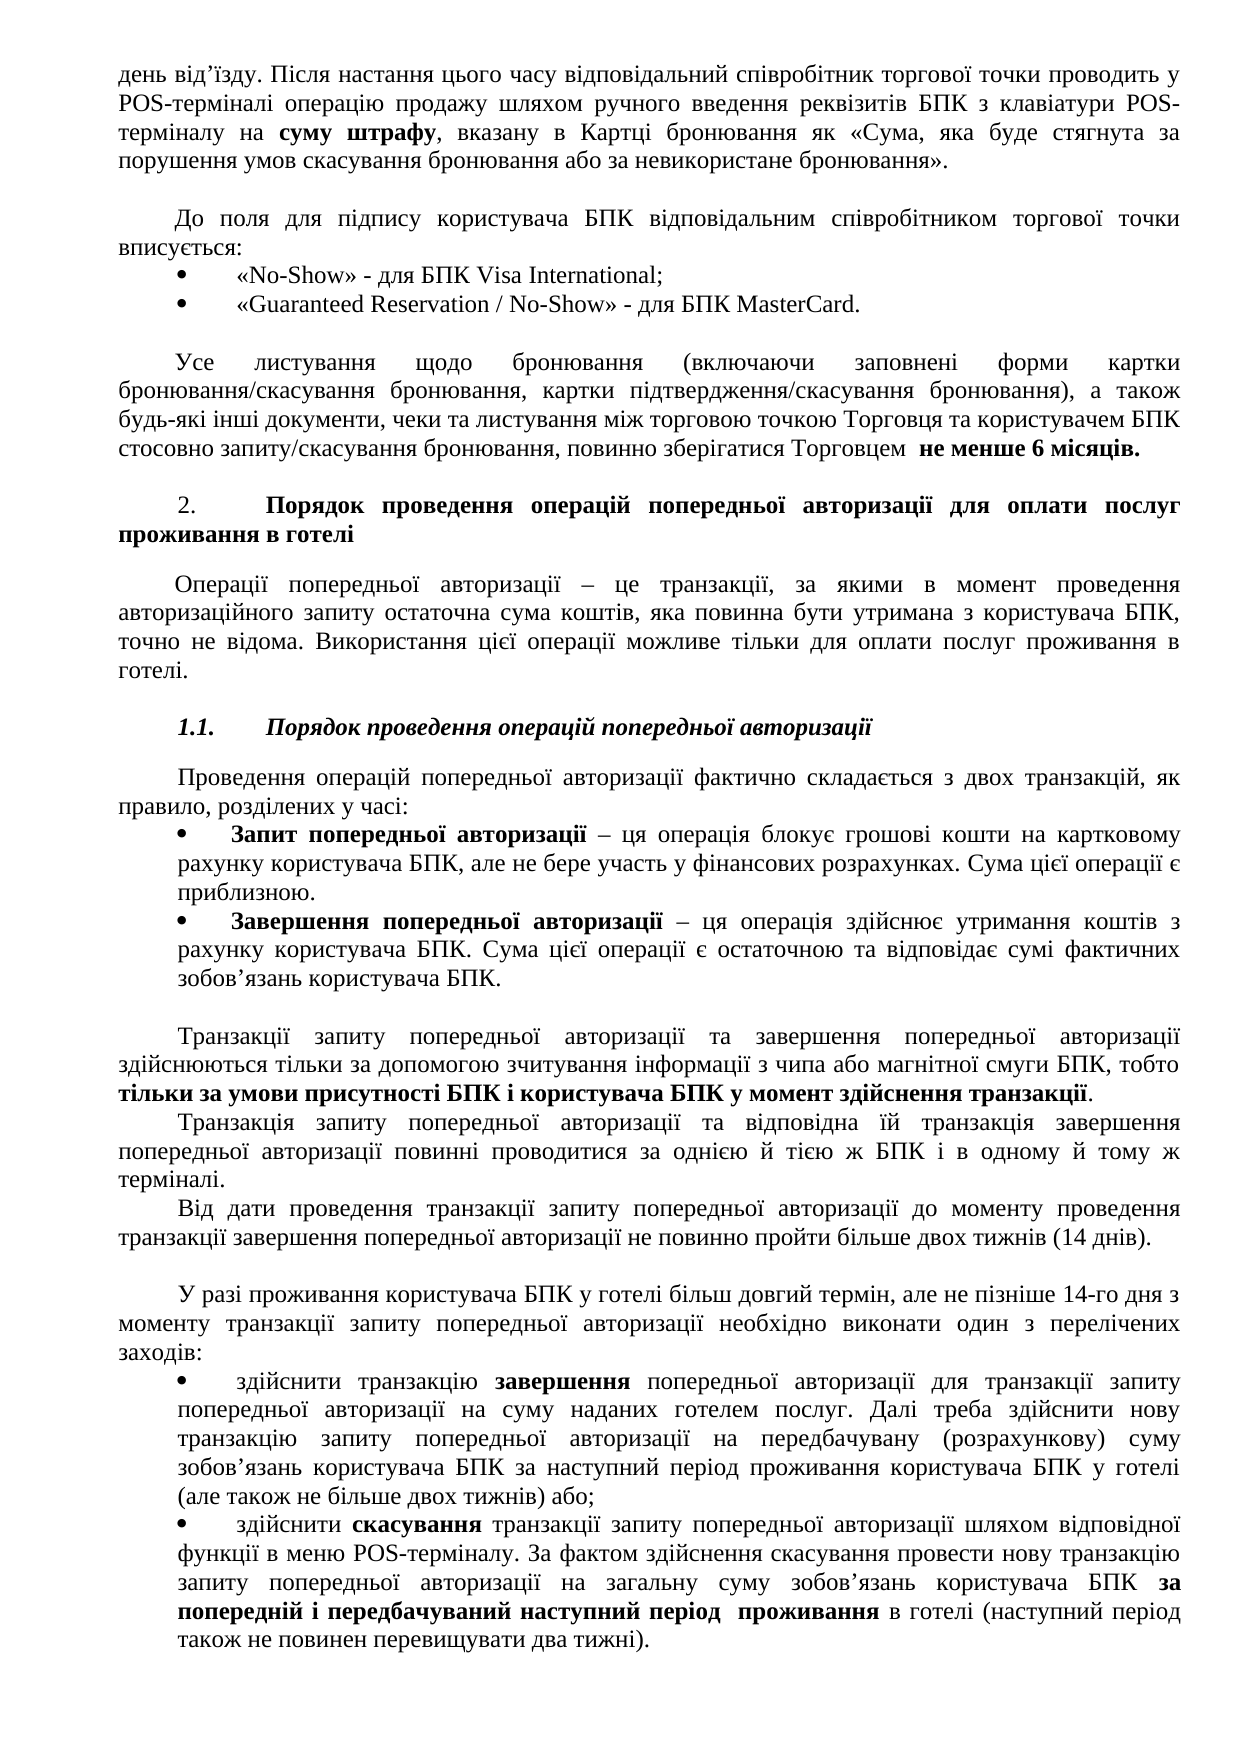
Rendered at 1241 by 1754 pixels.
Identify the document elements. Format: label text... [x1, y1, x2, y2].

text Транзакція запиту попередньої авторизації та відповідна їй транзакція завершення попередньої авторизації повинні проводитися за однією й тією ж БПК і в одному й тому ж терміналі. [118, 1107, 1181, 1193]
text До поля для підпису користувача БПК відповідальним співробітником торгової точки вписується: [118, 203, 1181, 260]
text Від дати проведення транзакції запиту попередньої авторизації до моменту проведення транзакції завершення попередньої авторизації не повинно пройти більше двох тижнів (14 днів). [118, 1193, 1181, 1251]
list Порядок проведення операцій попередньої авторизації [118, 712, 1181, 741]
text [118, 59, 1181, 174]
text У разі проживання користувача БПК у готелі більш довгий термін, але не пізніше 14-го дня з моменту транзакції запиту попередньої авторизації необхідно виконати один з перелічених заходів: [118, 1279, 1181, 1366]
text Проведення операцій попередньої авторизації фактично складається з двох транзакцій, як правило, розділених у часі: [118, 762, 1181, 819]
list здійснити транзакцію завершення попередньої авторизації для транзакції запиту попередньої авторизації на суму наданих готелем послуг. Далі треба здійснити нову транзакцію запиту попередньої авторизації на передбачувану (розрахункову) суму зобов’язань користувача БПК за наступний період проживання користувача БПК у готелі (але також не більше двох тижнів) або; [177, 1366, 1181, 1509]
text Транзакції запиту попередньої авторизації та завершення попередньої авторизації здійснюються тільки за допомогою зчитування інформації з чипа або магнітної смуги БПК, тобто тільки за умови присутності БПК і користувача БПК у момент здійснення транзакції. [118, 1021, 1181, 1107]
list «No-Show» - для БПК Visa International; [177, 260, 1181, 289]
text Операції попередньої авторизації – це транзакції, за якими в момент проведення авторизаційного запиту остаточна сума коштів, яка повинна бути утримана з користувача БПК, точно не відома. Використання цієї операції можливе тільки для оплати послуг проживання в готелі. [118, 569, 1181, 684]
list Запит попередньої авторизації – ця операція блокує грошові кошти на картковому рахунку користувача БПК, але не бере участь у фінансових розрахунках. Сума цієї операції є приблизною. [177, 819, 1181, 906]
list здійснити скасування транзакції запиту попередньої авторизації шляхом відповідної функції в меню POS-терміналу. За фактом здійснення скасування провести нову транзакцію запиту попередньої авторизації на загальну суму зобов’язань користувача БПК за попередній і передбачуваний наступний період проживання в готелі (наступний період також не повинен перевищувати два тижні). [177, 1509, 1181, 1653]
list Порядок проведення операцій попередньої авторизації для оплати послуг проживання в готелі [118, 490, 1181, 548]
list «Guaranteed Reservation / No-Show» - для БПК MasterCard. [177, 289, 1181, 318]
list Завершення попередньої авторизації – ця операція здійснює утримання коштів з рахунку користувача БПК. Сума цієї операції є остаточною та відповідає сумі фактичних зобов’язань користувача БПК. [177, 906, 1181, 992]
text Усе листування щодо бронювання (включаючи заповнені форми картки бронювання/скасування бронювання, картки підтвердження/скасування бронювання), а також будь-які інші документи, чеки та листування між торговою точкою Торговця та користувачем БПК стосовно запиту/скасування бронювання, повинно зберігатися Торговцем не менше 6 місяців. [118, 347, 1181, 462]
